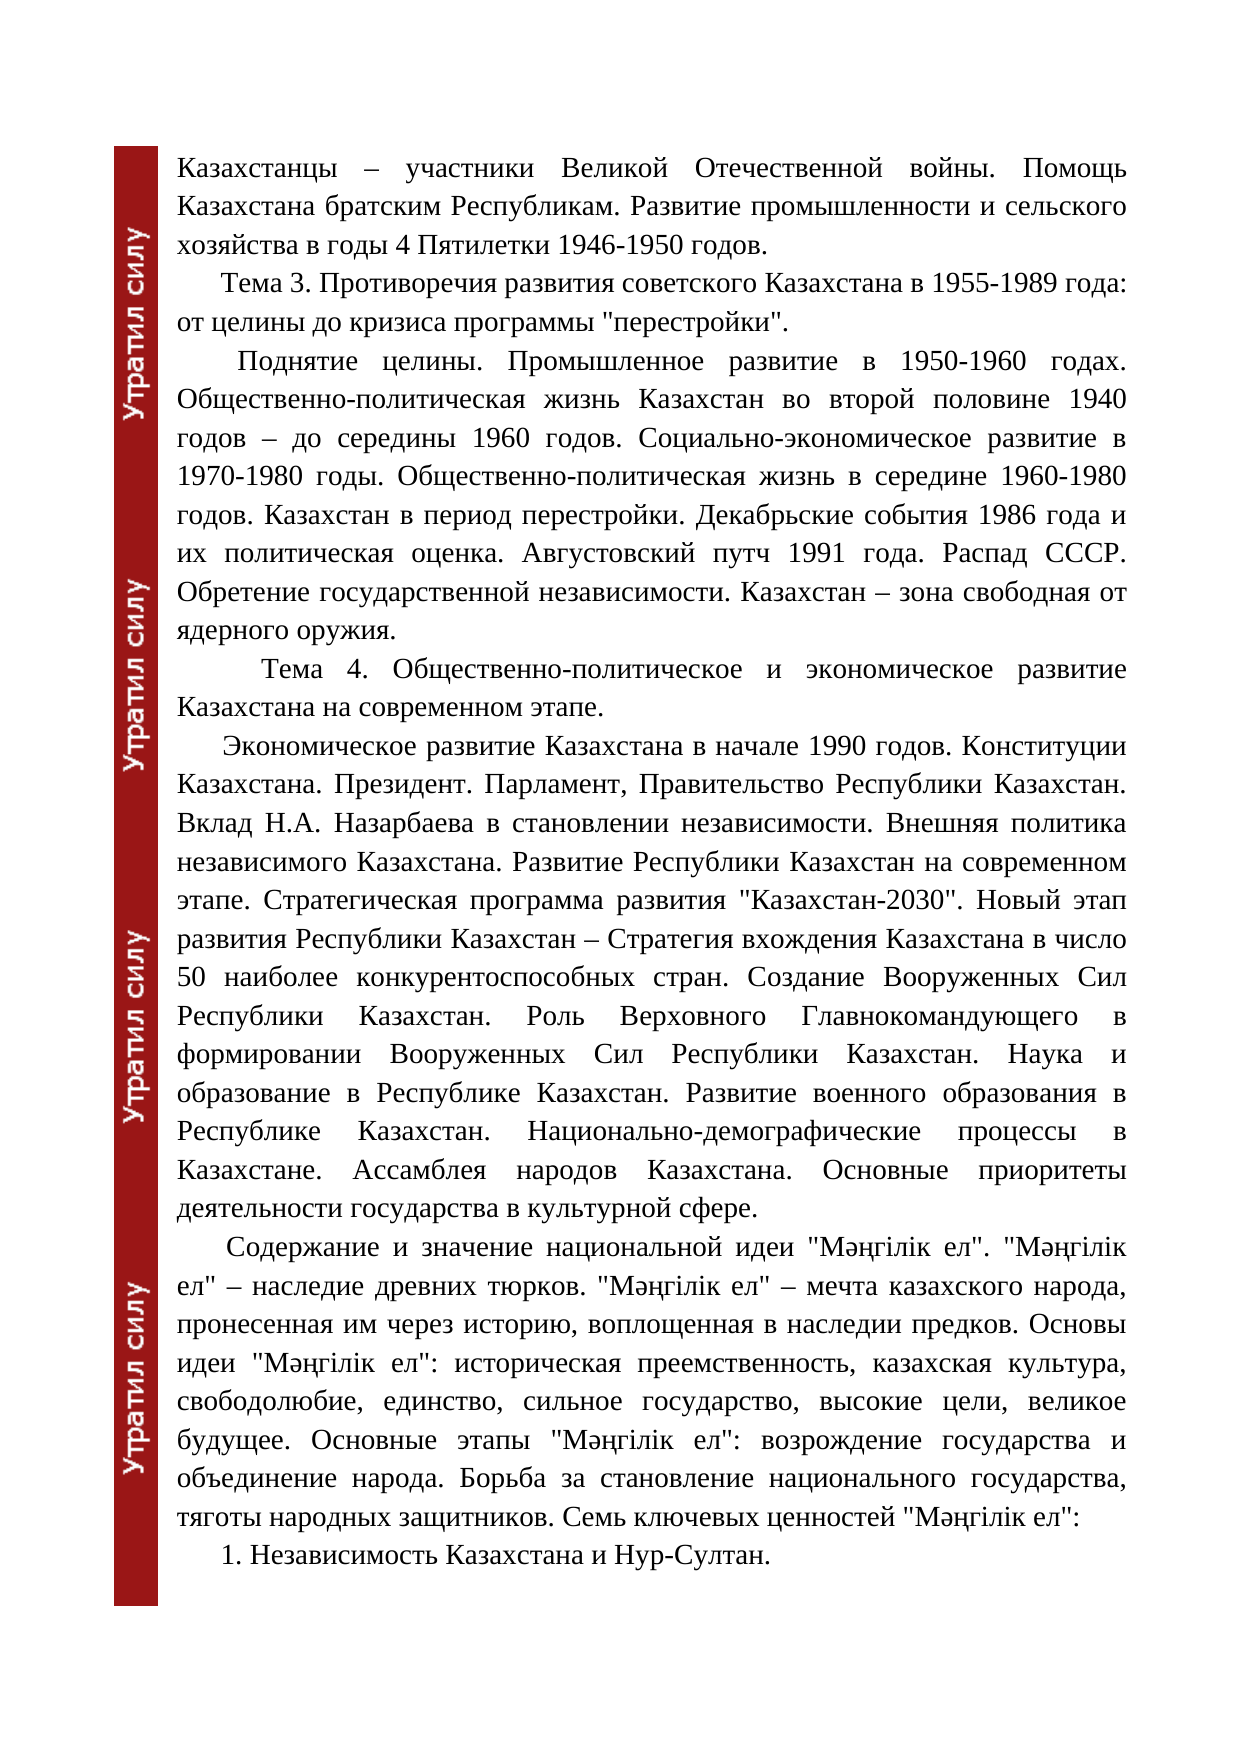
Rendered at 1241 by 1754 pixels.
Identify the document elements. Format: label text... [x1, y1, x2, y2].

picture [114, 261, 158, 266]
picture [114, 1571, 158, 1606]
picture [114, 646, 158, 651]
text Поднятие целины. Промышленное развитие в 1950-1960 годах. Общественно-политическая жизнь Казахстан во второй половине 1940 годов – до середины 1960 годов. Социально-экономическое развитие в 1970-1980 годы. Общественно-политическая жизнь в середине 1960-1980 годов. Казахстан в период перестройки. Декабрьские события 1986 года и их политическая оценка. Августовский путч 1991 года. Распад СССР. Обретение государственной независимости. Казахстан – зона свободная от ядерного оружия. [112, 343, 1128, 646]
picture [114, 146, 158, 150]
text Экономическое развитие Казахстана в начале 1990 годов. Конституции Казахстана. Президент. Парламент, Правительство Республики Казахстан. Вклад Н.А. Назарбаева в становлении независимости. Внешняя политика независимого Казахстана. Развитие Республики Казахстан на современном этапе. Стратегическая программа развития "Казахстан-2030". Новый этап развития Республики Казахстан – Стратегия вхождения Казахстана в число 50 наиболее конкурентоспособных стран. Создание Вооруженных Сил Республики Казахстан. Роль Верховного Главнокомандующего в формировании Вооруженных Сил Республики Казахстан. Наука и образование в Республике Казахстан. Развитие военного образования в Республике Казахстан. Национально-демографические процессы в Казахстане. Ассамблея народов Казахстана. Основные приоритеты деятельности государства в культурной сфере. [112, 728, 1128, 1224]
text Тема 4. Общественно-политическое и экономическое развитие Казахстана на современном этапе. [112, 651, 1128, 723]
text Тема 3. Противоречия развития советского Казахстана в 1955-1989 года: от целины до кризиса программы "перестройки". [112, 266, 1128, 338]
picture [114, 723, 158, 728]
text Содержание и значение национальной идеи "Мәңгілік ел". "Мәңгілік ел" – наследие древних тюрков. "Мәңгілік ел" – мечта казахского народа, пронесенная им через историю, воплощенная в наследии предков. Основы идеи "Мәңгілік ел": историческая преемственность, казахская культура, свободолюбие, единство, сильное государство, высокие цели, великое будущее. Основные этапы "Мәңгілік ел": возрождение государства и объединение народа. Борьба за становление национального государства, тяготы народных защитников. Семь ключевых ценностей "Мәңгілік ел": [112, 1229, 1128, 1532]
text 1. Независимость Казахстана и Нур-Султан. [112, 1537, 1128, 1571]
picture [114, 1532, 158, 1537]
picture [114, 1224, 158, 1229]
picture [114, 338, 158, 343]
